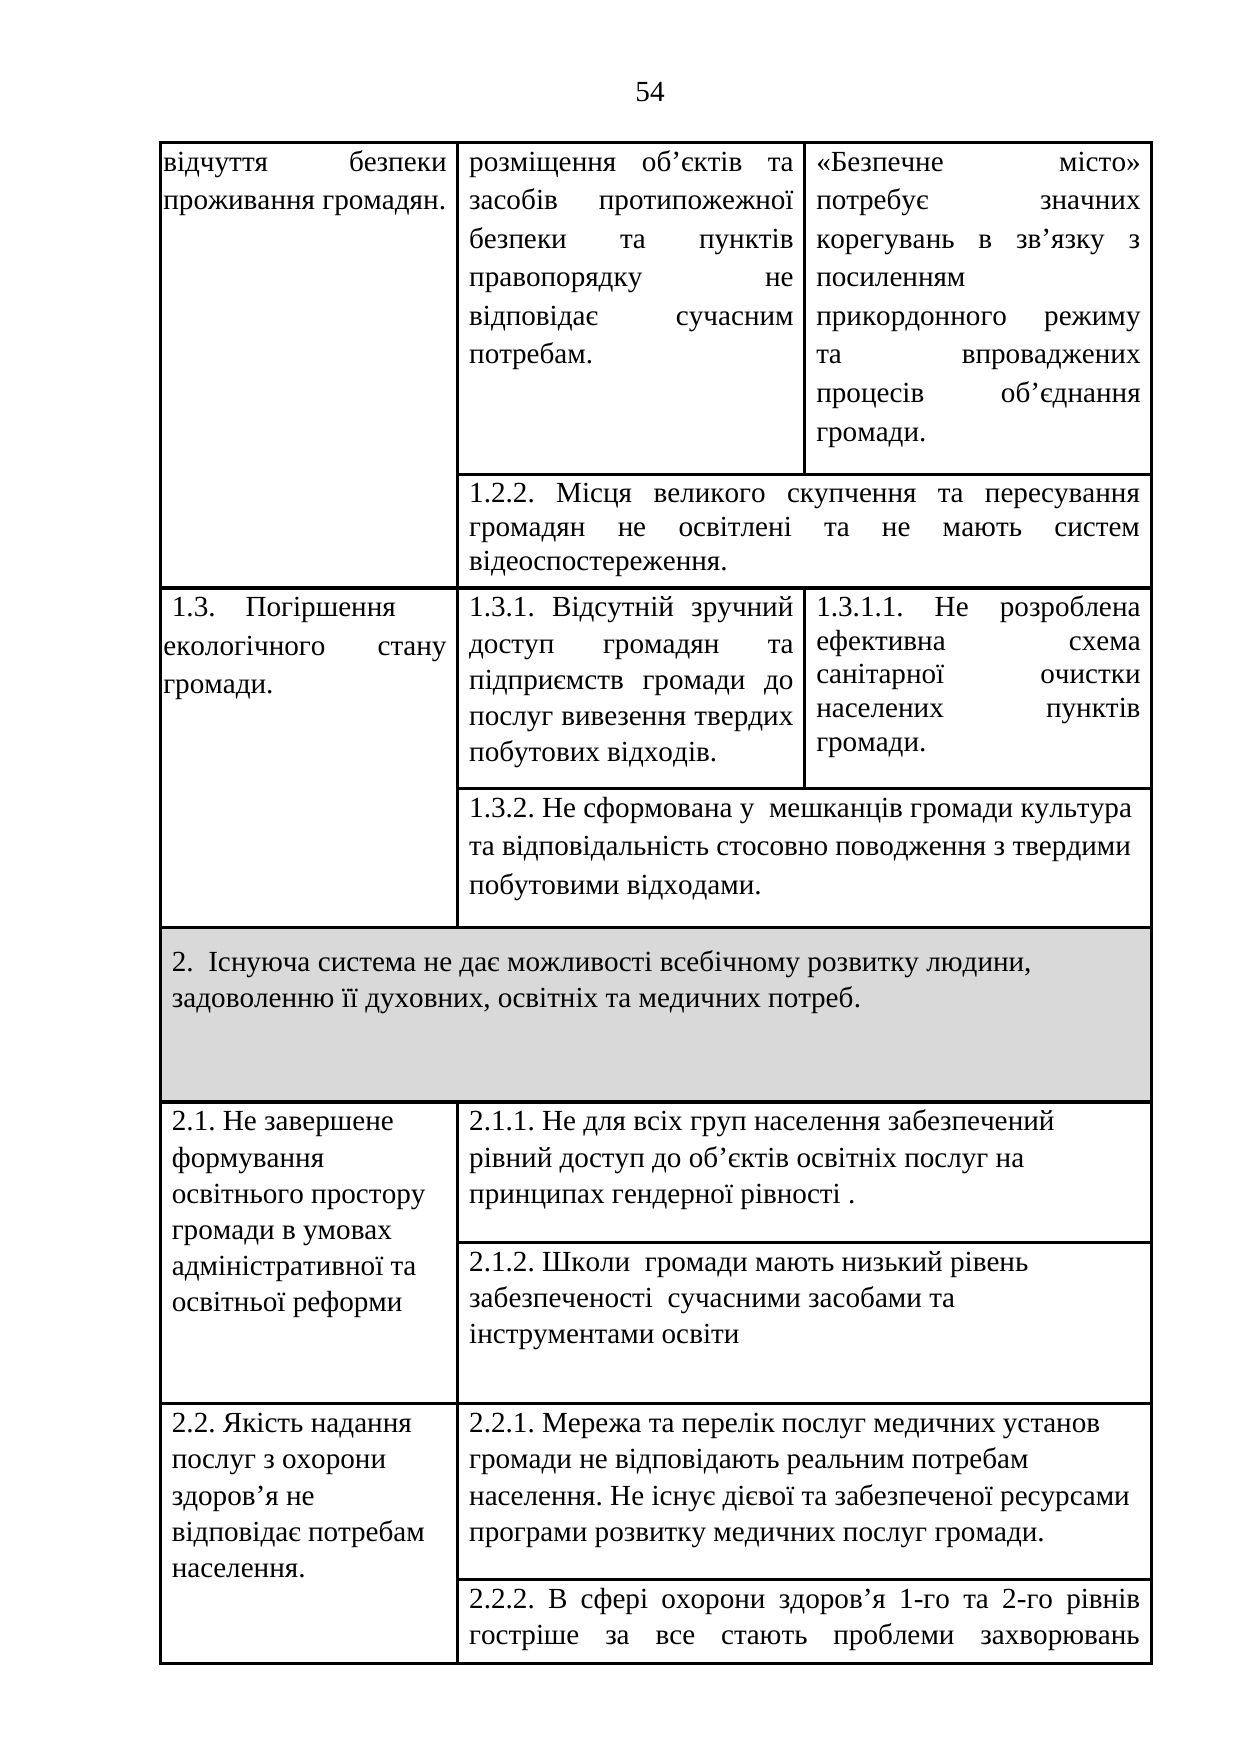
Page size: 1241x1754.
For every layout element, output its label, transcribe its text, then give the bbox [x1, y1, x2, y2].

table_cell 1.2.2. Місця великого скупчення та пересування громадян не освітлені та не мають систем відеоспостереження. [459, 476, 1150, 586]
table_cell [459, 1581, 1150, 1662]
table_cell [806, 144, 1150, 472]
table_cell 2.2.1. Мережа та перелік послуг медичних установ громади не відповідають реальним потребам населення. Не існує дієвої та забезпеченої ресурсами програми розвитку медичних послуг громади. [459, 1405, 1150, 1578]
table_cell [459, 144, 803, 472]
table_cell 1.3.1.1. Не розроблена ефективна схема санітарної очистки населених пунктів громади. [806, 590, 1150, 787]
table_cell 1.3.1. Відсутній зручний доступ громадян та підприємств громади до послуг вивезення твердих побутових відходів. [459, 590, 803, 787]
table_cell 2.1.1. Не для всіх груп населення забезпечений рівний доступ до об’єктів освітніх послуг на принципах гендерної рівності . [459, 1104, 1150, 1241]
table_cell 2.2. Якість надання послуг з охорони здоров’я не відповідає потребам населення. [162, 1405, 456, 1662]
table_cell 1.3.2. Не сформована у мешканців громади культура та відповідальність стосовно поводження з твердими побутовими відходами. [459, 790, 1150, 926]
table_cell Погіршення екологічного стану громади. [162, 590, 456, 926]
table_cell 2. Існуюча система не дає можливості всебічному розвитку людини, задоволенню її духовних, освітніх та медичних потреб. [162, 929, 1150, 1100]
table_cell 2.1. Не завершене формування освітнього простору громади в умовах адміністративної та освітньої реформи [162, 1104, 456, 1402]
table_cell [162, 144, 456, 586]
table_cell 2.1.2. Школи громади мають низький рівень забезпеченості сучасними засобами та інструментами освіти [459, 1244, 1150, 1402]
